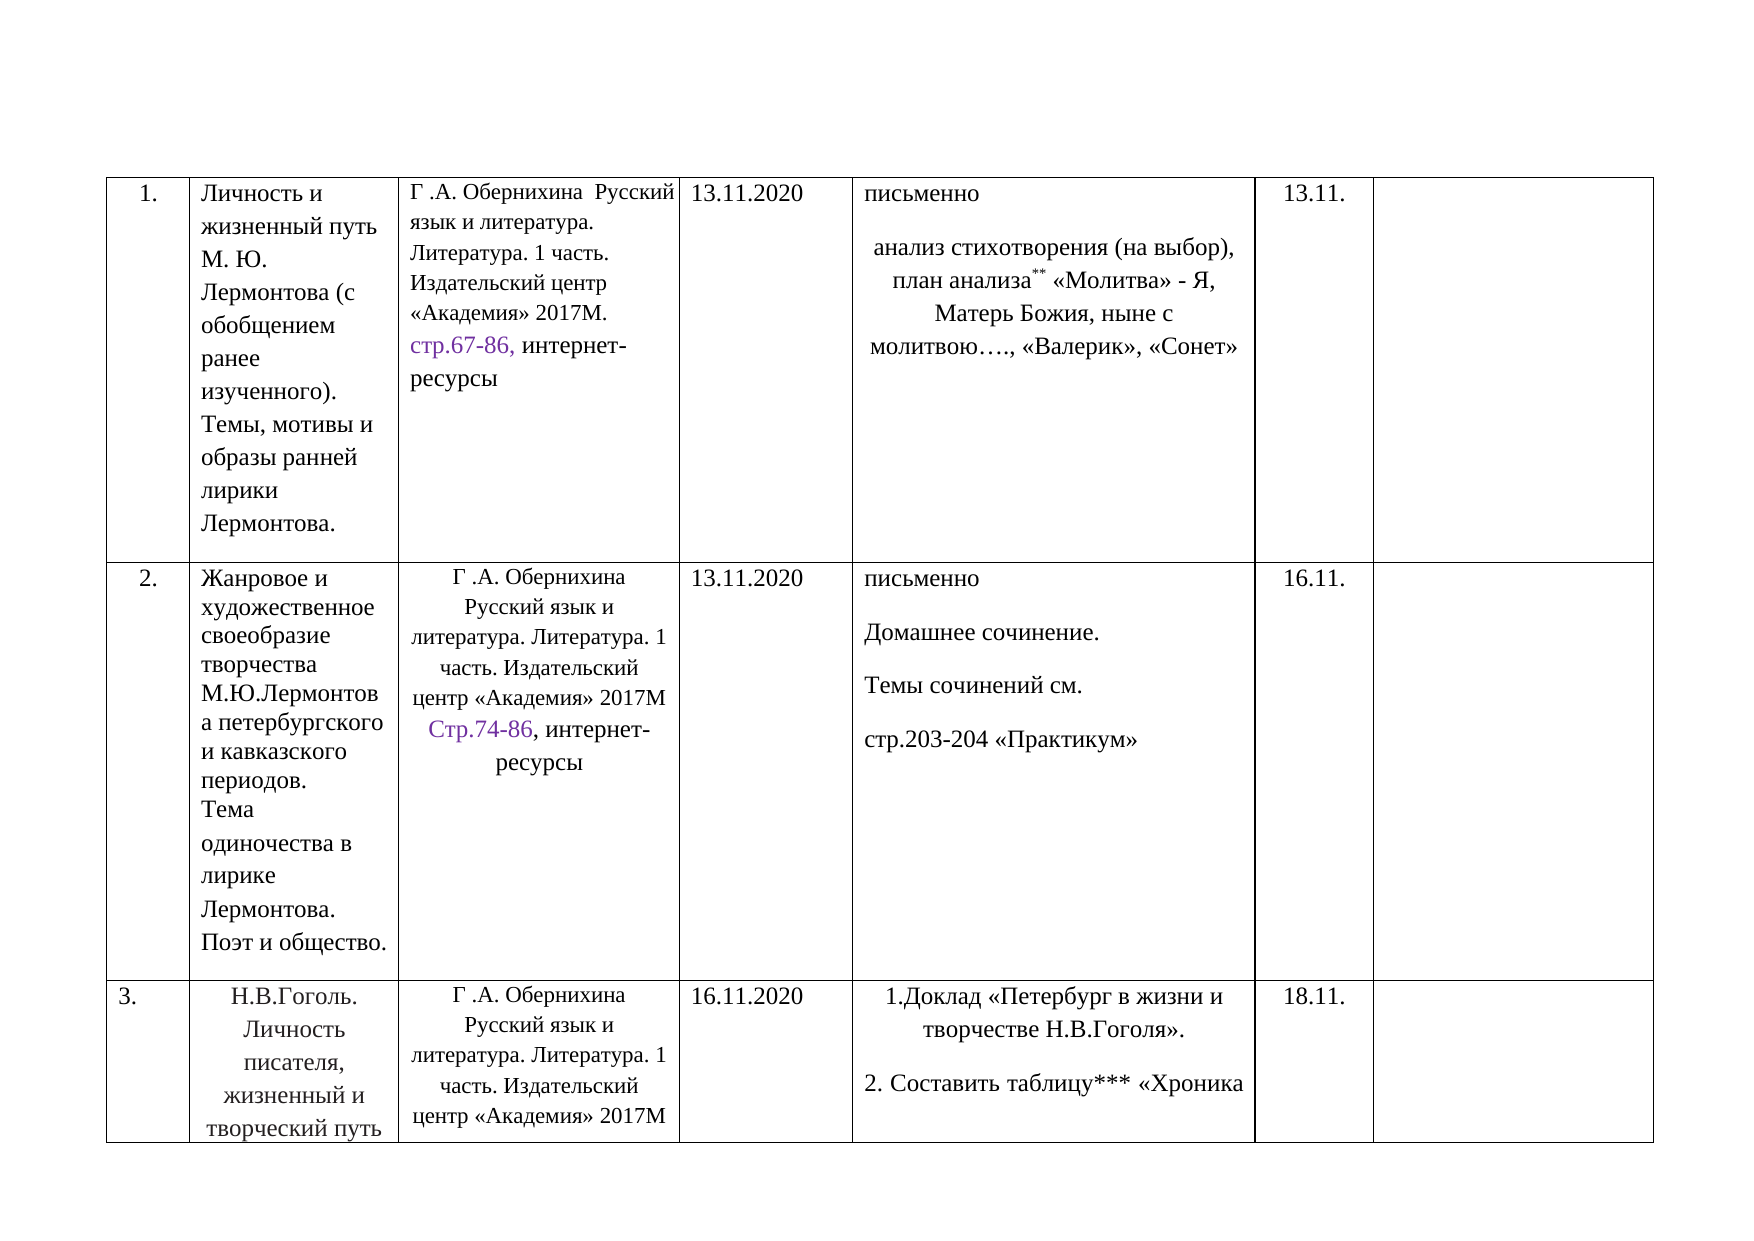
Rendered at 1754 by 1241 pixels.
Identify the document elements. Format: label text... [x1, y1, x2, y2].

table_cell 18.11. [1256, 981, 1373, 1142]
table_cell 1. [107, 178, 189, 562]
table_cell [1374, 981, 1653, 1142]
table_cell 13.11. [1256, 178, 1373, 562]
table_cell Г .А. Обернихина Русский язык и литература. Литература. 1 часть. Издательский центр «Академия» 2017М. стр.67-86, интернет-ресурсы [399, 178, 679, 562]
table_cell 13.11.2020 [680, 563, 852, 980]
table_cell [190, 981, 398, 1142]
table_cell 16.11. [1256, 563, 1373, 980]
table_cell Г .А. Обернихина Русский язык и литература. Литература. 1 часть. Издательский центр «Академия» 2017М Стр.74-86, интернет-ресурсы [399, 563, 679, 980]
table_cell Личность и жизненный путь М. Ю. Лермонтова (с обобщением ранее изученного). Темы, мотивы и образы ранней лирики Лермонтова. [190, 178, 398, 562]
table_cell [1374, 563, 1653, 980]
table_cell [399, 981, 679, 1142]
table_cell 2. [107, 563, 189, 980]
table_cell письменно Домашнее сочинение. Темы сочинений см. стр.203-204 «Практикум» [853, 563, 1254, 980]
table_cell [853, 981, 1254, 1142]
table_cell [1374, 178, 1653, 562]
table_cell Жанровое и художественное своеобразие творчества М.Ю.Лермонтова петербургского и кавказского периодов. Тема одиночества в лирике Лермонтова. Поэт и общество. [190, 563, 398, 980]
table_cell 16.11.2020 [680, 981, 852, 1142]
table_cell 3. [107, 981, 189, 1142]
table_cell письменно анализ стихотворения (на выбор), план анализа** «Молитва» - Я, Матерь Божия, ныне с молитвою…., «Валерик», «Сонет» [853, 178, 1254, 562]
table_cell 13.11.2020 [680, 178, 852, 562]
